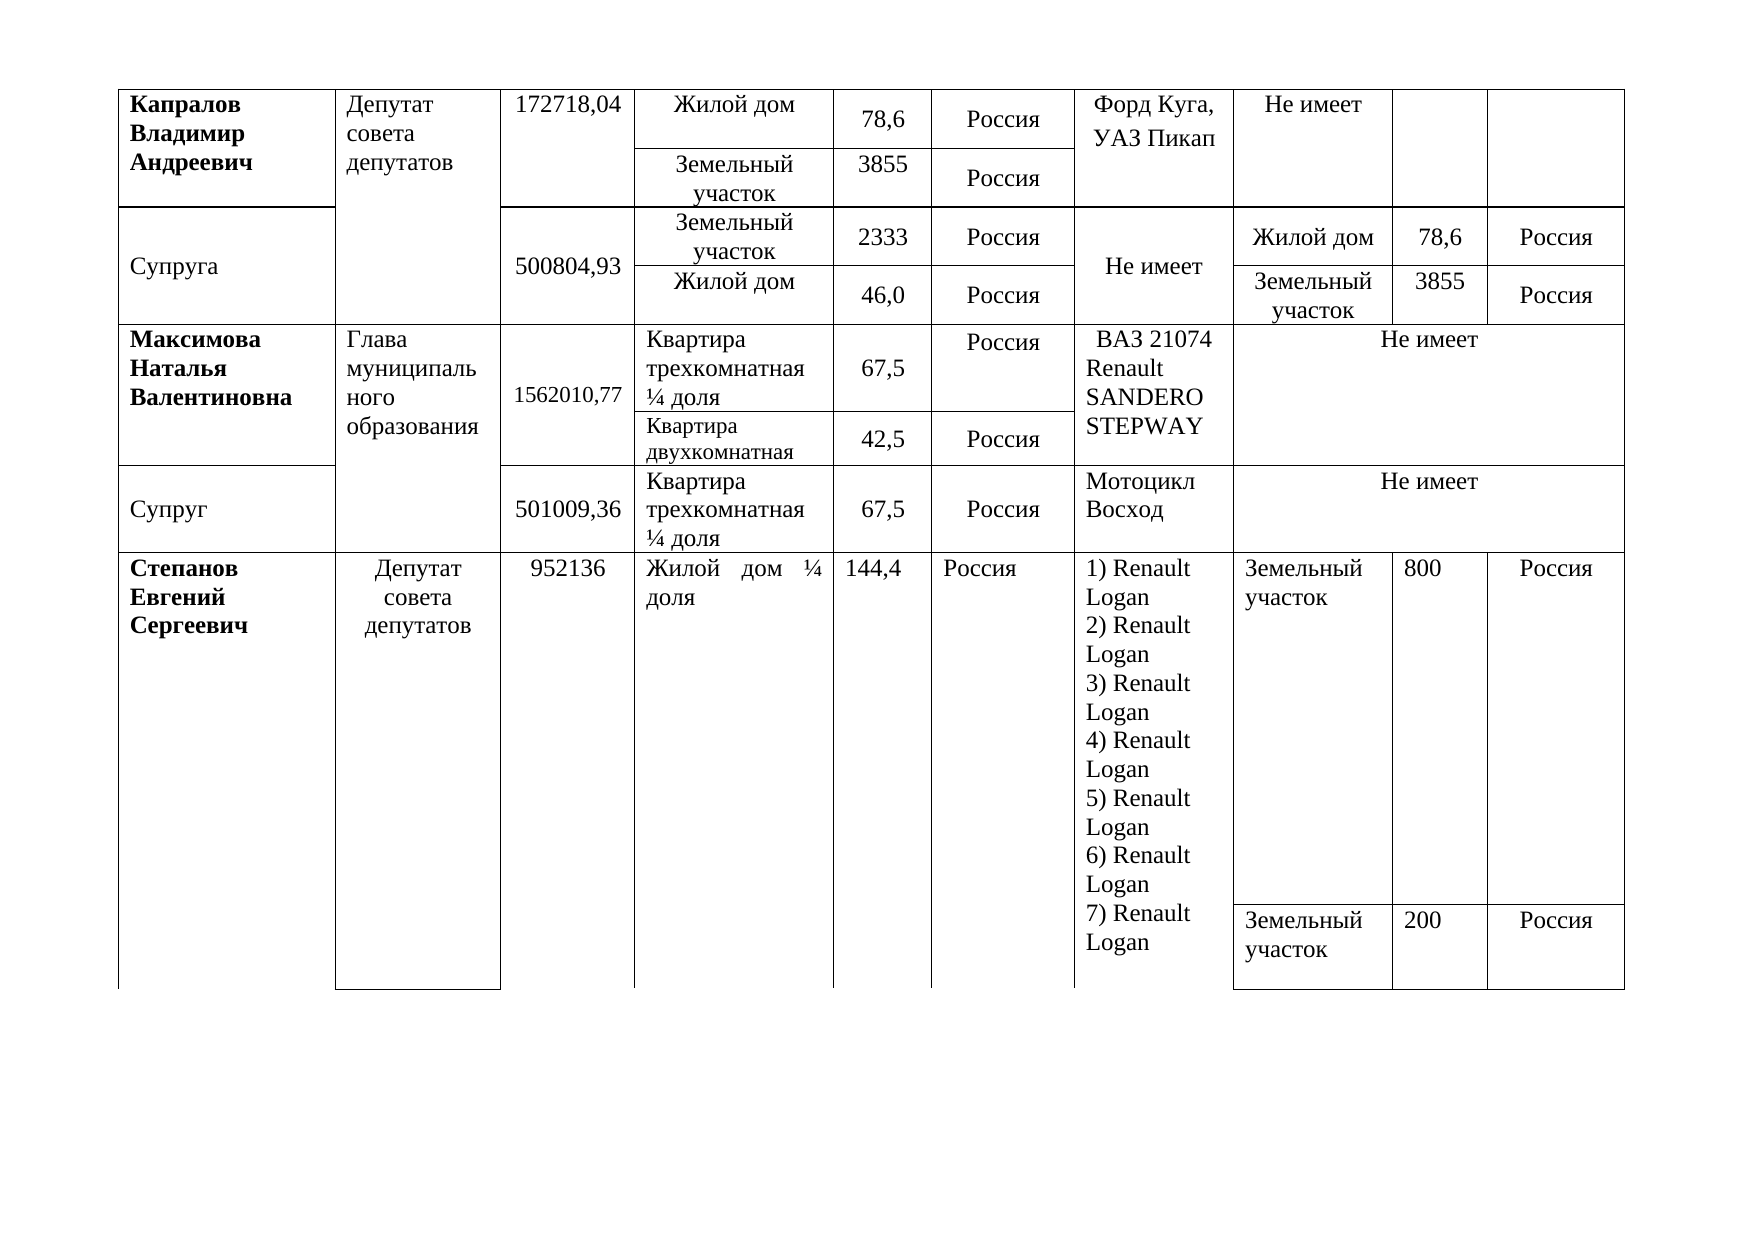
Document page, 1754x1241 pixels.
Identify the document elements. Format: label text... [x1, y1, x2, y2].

table_cell Квартира двухкомнатная [635, 412, 833, 465]
table_cell 2333 [834, 208, 931, 265]
table_cell Россия [932, 553, 1074, 989]
table_cell Жилой дом [635, 266, 833, 323]
table_cell Россия [1488, 208, 1624, 265]
table_cell Не имеет [1234, 325, 1624, 465]
table_cell Земельный участок [1234, 905, 1392, 989]
table_cell Россия [932, 266, 1074, 323]
table_cell Степанов Евгений Сергеевич [119, 553, 335, 989]
table_cell Земельный участок [1234, 553, 1392, 904]
table_cell Депутат совета депутатов [336, 553, 500, 989]
table_cell 78,6 [834, 90, 931, 148]
table_cell Земельный участок [635, 149, 833, 206]
table_cell 67,5 [834, 325, 931, 411]
table_cell 501009,36 [501, 466, 634, 552]
table_cell 952136 [501, 553, 635, 989]
table_cell Не имеет [1234, 466, 1624, 552]
table_cell ВАЗ 21074 Renault SANDERO STEPWAY [1075, 325, 1233, 465]
table_cell Максимова Наталья Валентиновна [119, 325, 335, 465]
table_cell 172718,04 [501, 90, 634, 206]
table_cell Россия [1488, 553, 1624, 904]
table_cell Капралов Владимир Андреевич [119, 90, 335, 206]
table_cell 42,5 [834, 412, 931, 465]
table_cell Не имеет [1234, 90, 1392, 206]
table_cell 200 [1393, 905, 1487, 989]
table_cell Россия [932, 466, 1074, 552]
table_cell Мотоцикл Восход [1075, 466, 1233, 552]
table_cell Квартира трехкомнатная ¼ доля [635, 325, 833, 411]
table_cell Квартира трехкомнатная ¼ доля [635, 466, 833, 552]
table_cell [1393, 90, 1487, 206]
table_cell Глава муниципального образования [336, 325, 500, 552]
table_cell Жилой дом ¼ доля [635, 553, 834, 989]
table_cell 67,5 [834, 466, 931, 552]
table_cell 3855 [834, 149, 931, 206]
table_cell 500804,93 [501, 208, 634, 323]
table_cell 1) Renault Logan 2) Renault Logan 3) Renault Logan 4) Renault Logan 5) Renault Logan 6) Renault Logan 7) Renault Logan 8) Renault Logan 9) Ниссан Альмера 10) ПАЗ 320540 11) Ивеко DAILY 12) Шевроле Ланос 13) Mercedes-Benz Sprinter [1074, 553, 1233, 989]
table_cell Земельный участок [635, 208, 833, 265]
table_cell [336, 90, 500, 323]
table_cell 46,0 [834, 266, 931, 323]
table_cell 78,6 [1393, 208, 1487, 265]
table_cell Россия [932, 90, 1074, 148]
table_cell 800 [1393, 553, 1487, 904]
table_cell Жилой дом [1234, 208, 1392, 265]
table_cell Форд Куга, УАЗ Пикап [1075, 90, 1233, 206]
table_cell Россия [1488, 905, 1624, 989]
table_cell Супруга [119, 208, 335, 323]
table_cell Россия [932, 149, 1074, 206]
table_cell Супруг [119, 466, 335, 552]
table_cell Земельный участок [1234, 266, 1392, 323]
table_cell Россия [932, 325, 1074, 411]
table_cell [1488, 90, 1624, 206]
table_cell Россия [932, 208, 1074, 265]
table_cell Россия [932, 412, 1074, 465]
table_cell 144,4 [834, 553, 932, 989]
table_cell 3855 [1393, 266, 1487, 323]
table_cell Не имеет [1075, 208, 1233, 323]
table_cell Россия [1488, 266, 1624, 323]
table_cell 1562010,77 [501, 325, 634, 465]
table_cell Жилой дом [635, 90, 833, 148]
